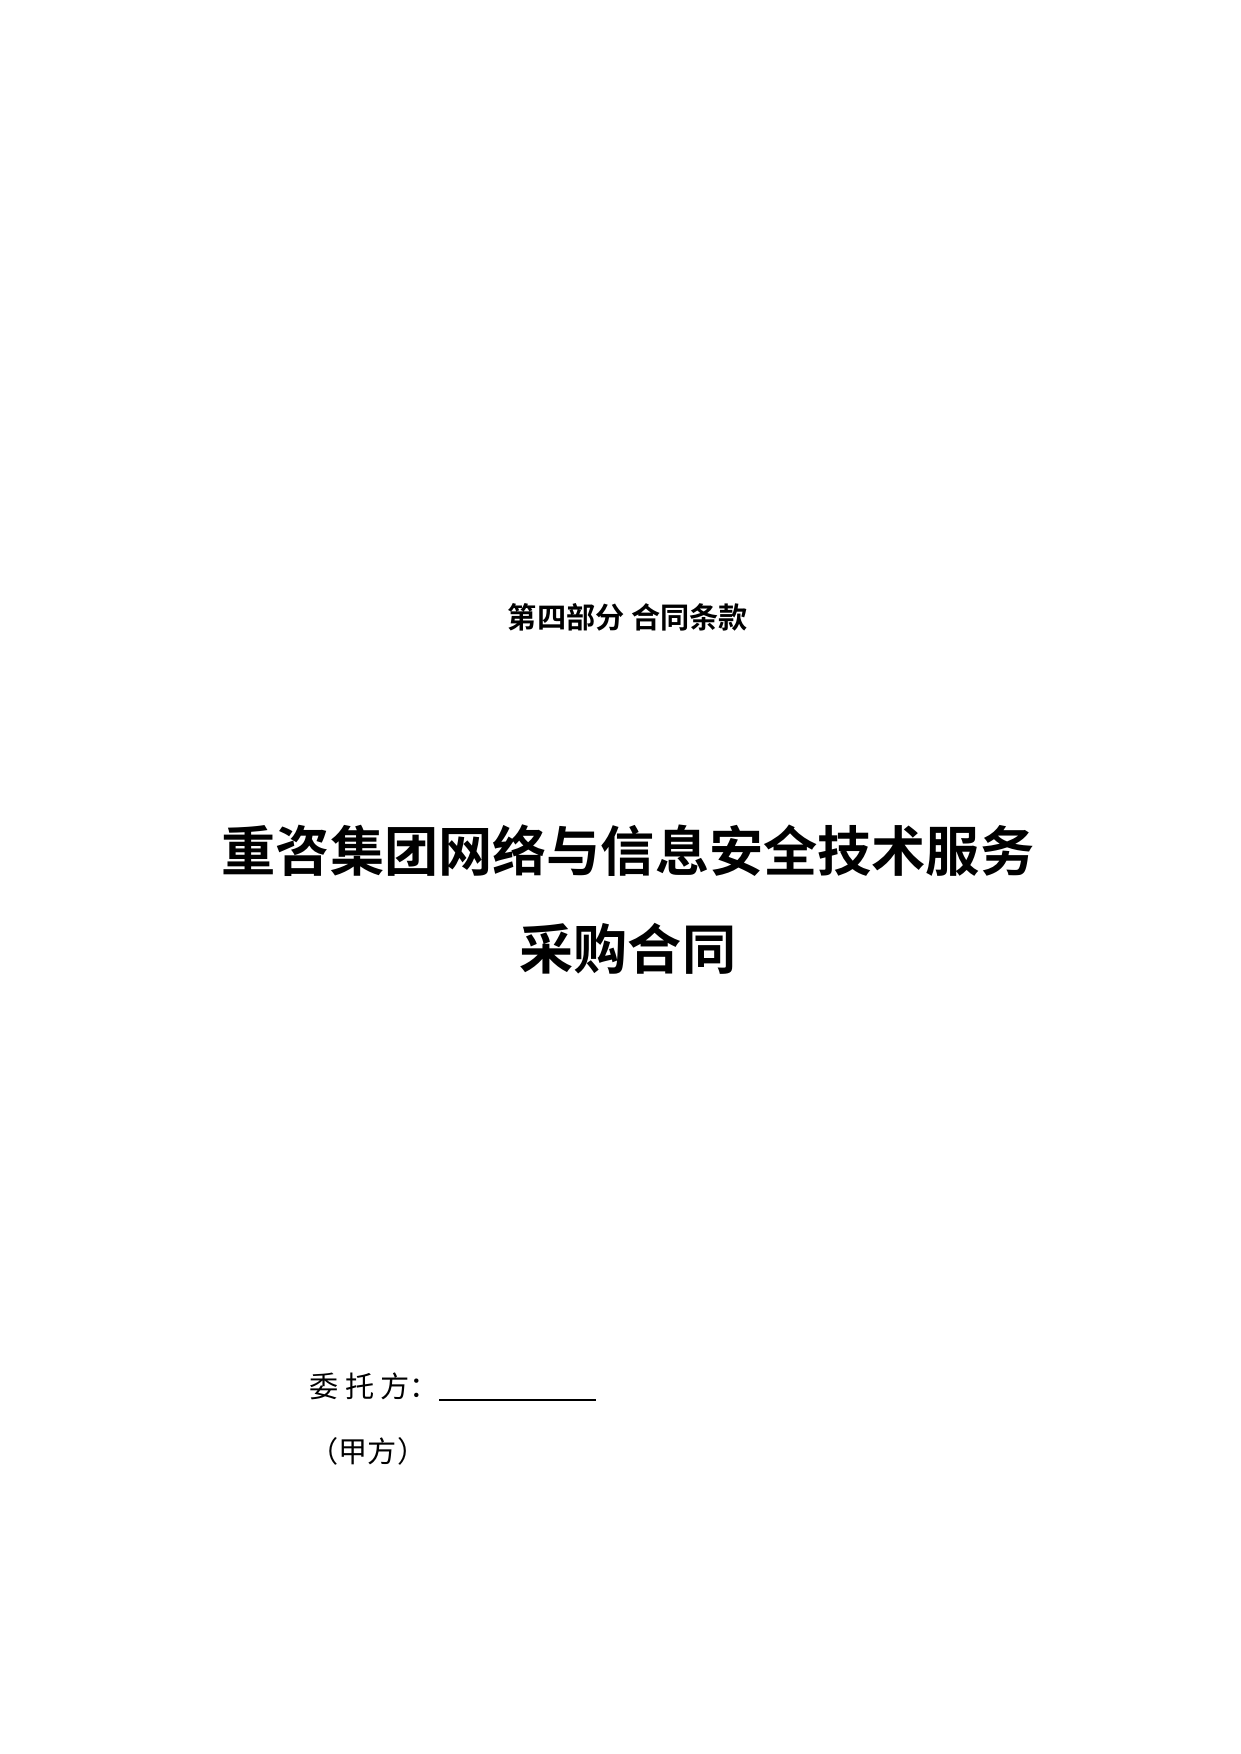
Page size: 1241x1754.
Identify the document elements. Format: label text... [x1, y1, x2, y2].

text （甲方） [251, 1417, 1137, 1482]
text 第四部分 合同条款 [118, 583, 1137, 648]
text 采购合同 [118, 897, 1137, 994]
text 重咨集团网络与信息安全技术服务 [118, 799, 1137, 897]
text 委 托 方： [251, 1352, 1137, 1417]
